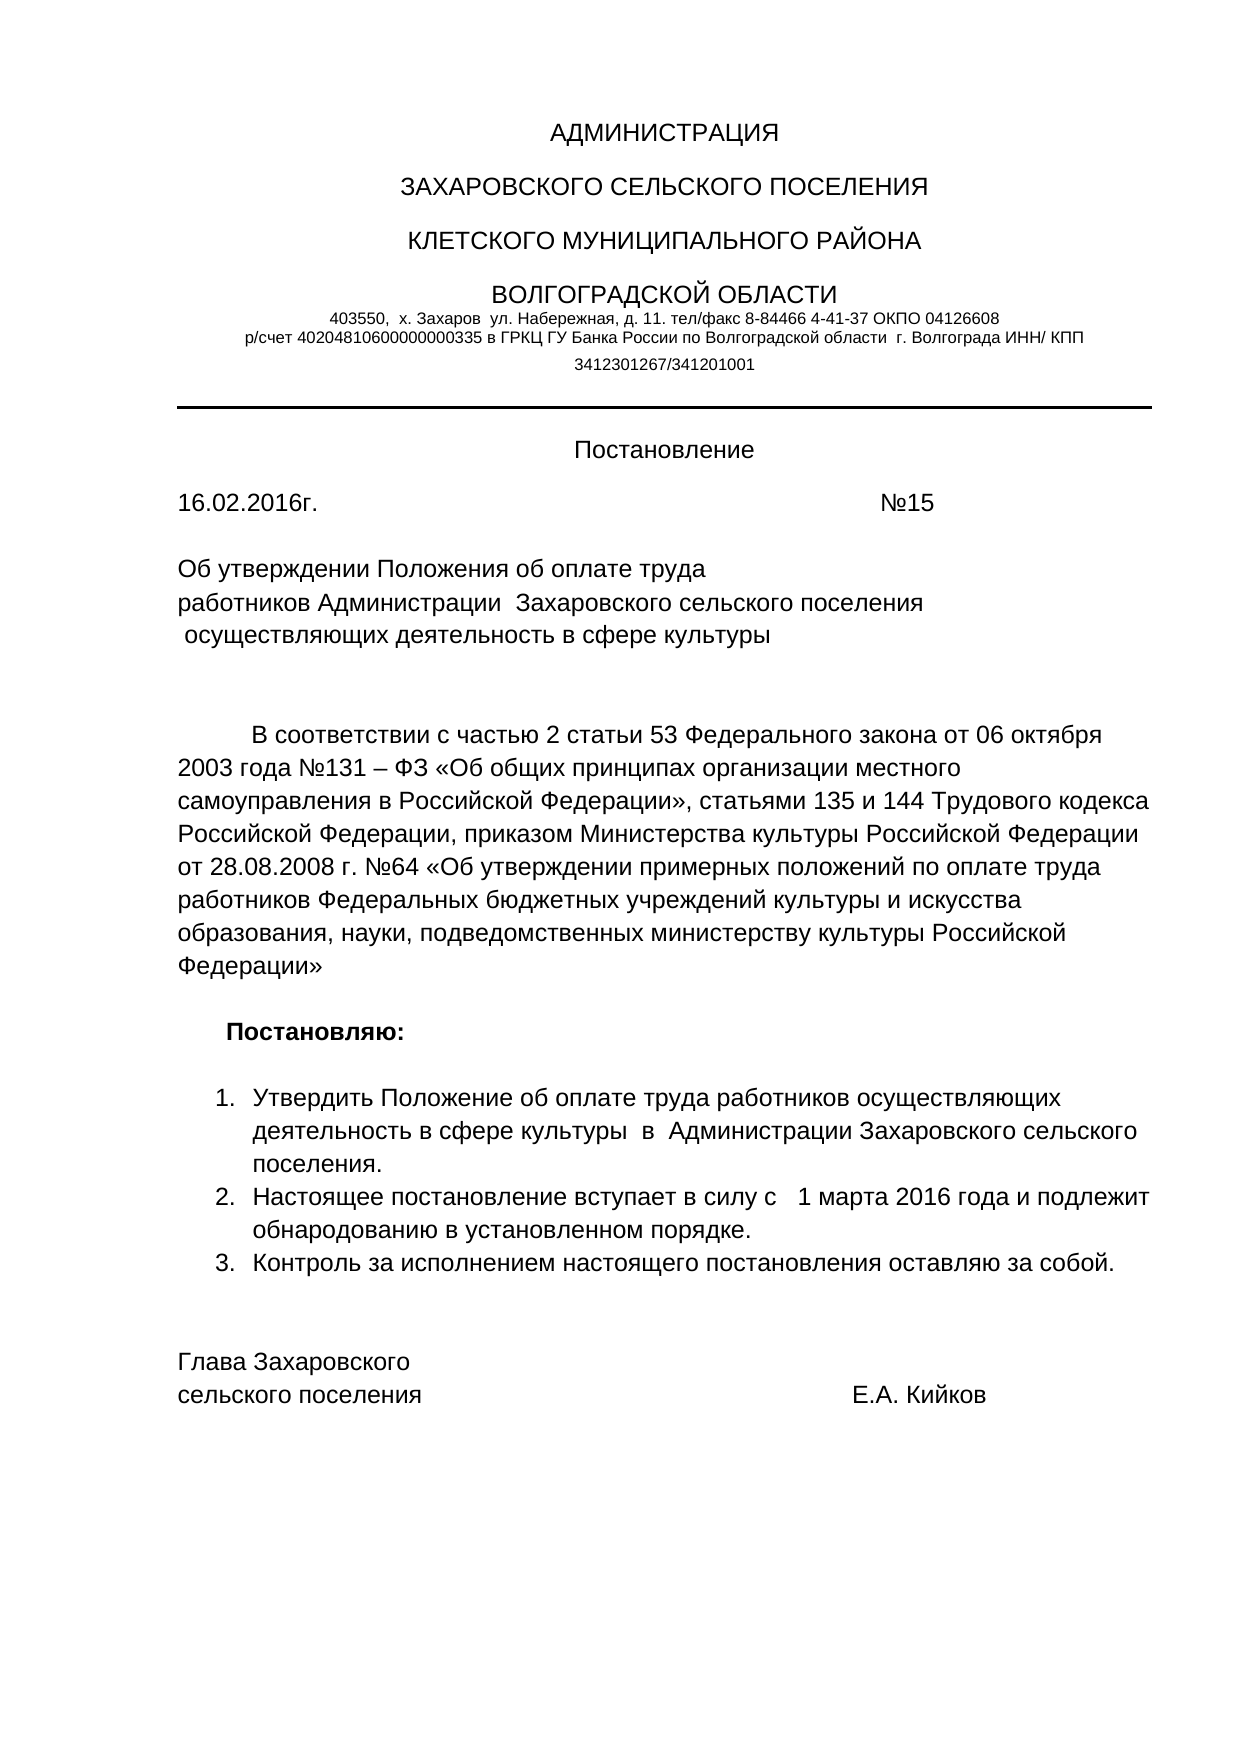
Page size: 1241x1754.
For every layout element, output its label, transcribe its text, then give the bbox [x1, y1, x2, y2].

text Глава Захаровского [177, 1347, 1152, 1376]
text работников Администрации Захаровского сельского поселения [177, 587, 1152, 616]
text осуществляющих деятельность в сфере культуры [177, 621, 1152, 649]
text В соответствии с частью 2 статьи 53 Федерального закона от 06 октября 2003 года №131 – ФЗ «Об общих принципах организации местного самоуправления в Российской Федерации», статьями 135 и 144 Трудового кодекса Российской Федерации, приказом Министерства культуры Российской Федерации от 28.08.2008 г. №64 «Об утверждении примерных положений по оплате труда работников Федеральных бюджетных учреждений культуры и искусства образования, науки, подведомственных министерству культуры Российской Федерации» [177, 719, 1152, 979]
list Настоящее постановление вступает в силу с 1 марта 2016 года и подлежит обнародованию в установленном порядке. [215, 1182, 1152, 1244]
text Об утверждении Положения об оплате труда [177, 554, 1152, 583]
text сельского поселения Е.А. Кийков [177, 1380, 1152, 1409]
text КЛЕТСКОГО МУНИЦИПАЛЬНОГО РАЙОНА [177, 226, 1152, 254]
text 403550, х. Захаров ул. Набережная, д. 11. тел/факс 8-84466 4-41-37 ОКПО 04126608 [177, 308, 1152, 328]
list Контроль за исполнением настоящего постановления оставляю за собой. [215, 1248, 1152, 1277]
text АДМИНИСТРАЦИЯ [177, 118, 1152, 147]
text ВОЛГОГРАДСКОЙ ОБЛАСТИ [177, 280, 1152, 308]
text р/счет 40204810600000000335 в ГРКЦ ГУ Банка России по Волгоградской области г. Волгограда ИНН/ КПП 3412301267/341201001 [177, 328, 1152, 376]
text ЗАХАРОВСКОГО СЕЛЬСКОГО ПОСЕЛЕНИЯ [177, 172, 1152, 201]
text Постановление [177, 434, 1152, 463]
text Постановляю: [177, 1017, 1152, 1046]
text 16.02.2016г. №15 [177, 488, 1152, 517]
list Утвердить Положение об оплате труда работников осуществляющих деятельность в сфере культуры в Администрации Захаровского сельского поселения. [215, 1083, 1152, 1178]
